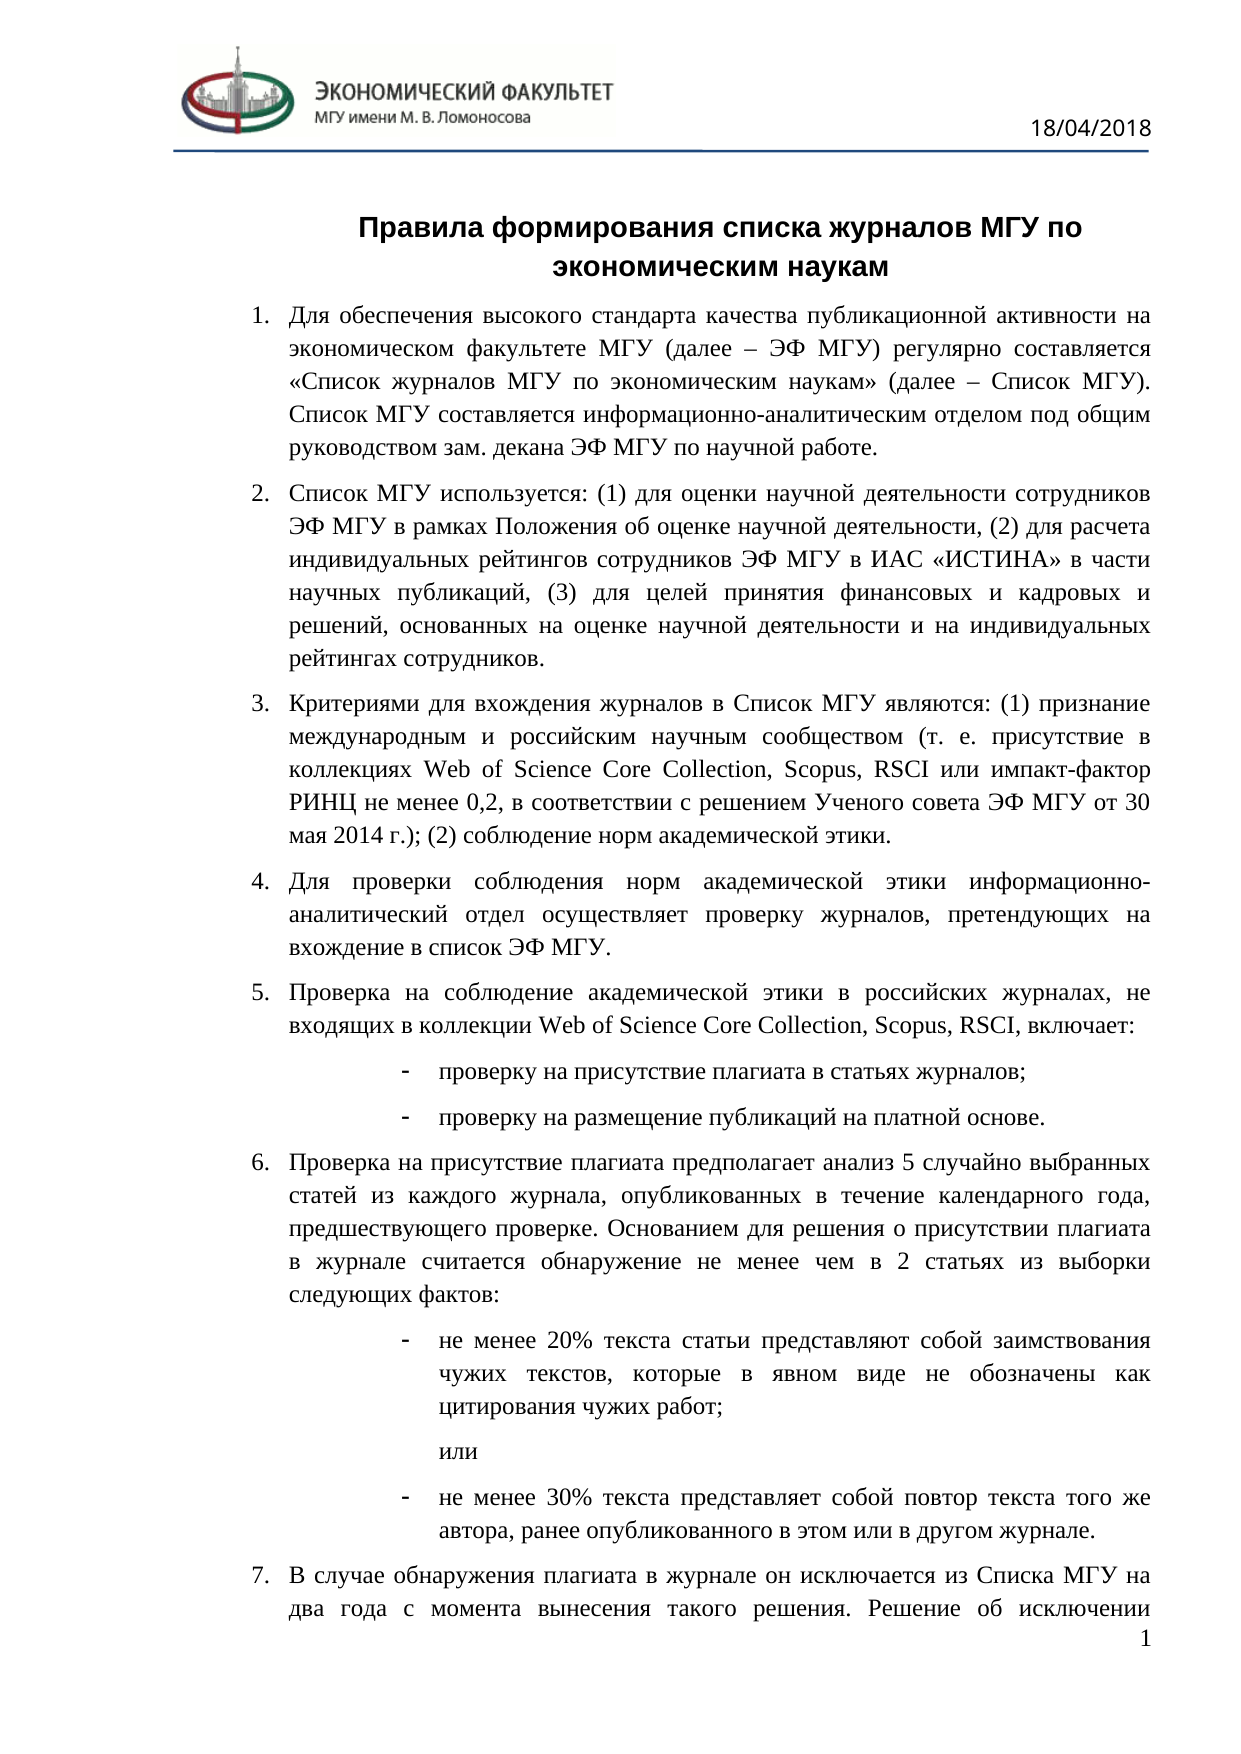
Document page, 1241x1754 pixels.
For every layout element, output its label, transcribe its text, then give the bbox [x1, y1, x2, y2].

list Критериями для вхождения журналов в Список МГУ являются: (1) признание международным и российским научным сообществом (т. е. присутствие в коллекциях Web of Science Core Collection, Scopus, RSCI или импакт-фактор РИНЦ не менее 0,2, в соответствии с решением Ученого совета ЭФ МГУ от 30 мая 2014 г.); (2) соблюдение норм академической этики. [251, 688, 1152, 849]
text или [438, 1436, 1152, 1465]
list Проверка на соблюдение академической этики в российских журналах, не входящих в коллекции Web of Science Core Collection, Scopus, RSCI, включает: [251, 977, 1152, 1039]
list не менее 20% текста статьи представляют собой заимствования чужих текстов, которые в явном виде не обозначены как цитирования чужих работ; [401, 1325, 1152, 1419]
list проверку на присутствие плагиата в статьях журналов; [401, 1056, 1152, 1085]
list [251, 1560, 1152, 1622]
picture [177, 44, 617, 137]
list проверку на размещение публикаций на платной основе. [401, 1102, 1152, 1130]
list Список МГУ используется: (1) для оценки научной деятельности сотрудников ЭФ МГУ в рамках Положения об оценке научной деятельности, (2) для расчета индивидуальных рейтингов сотрудников ЭФ МГУ в ИАС «ИСТИНА» в части научных публикаций, (3) для целей принятия финансовых и кадровых и решений, основанных на оценке научной деятельности и на индивидуальных рейтингах сотрудников. [251, 478, 1152, 672]
text Правила формирования списка журналов МГУ по экономическим наукам [290, 211, 1152, 283]
list Для обеспечения высокого стандарта качества публикационной активности на экономическом факультете МГУ (далее – ЭФ МГУ) регулярно составляется «Список журналов МГУ по экономическим наукам» (далее – Список МГУ). Список МГУ составляется информационно-аналитическим отделом под общим руководством зам. декана ЭФ МГУ по научной работе. [251, 300, 1152, 461]
list Проверка на присутствие плагиата предполагает анализ 5 случайно выбранных статей из каждого журнала, опубликованных в течение календарного года, предшествующего проверке. Основанием для решения о присутствии плагиата в журнале считается обнаружение не менее чем в 2 статьях из выборки следующих фактов: [251, 1147, 1152, 1308]
list не менее 30% текста представляет собой повтор текста того же автора, ранее опубликованного в этом или в другом журнале. [401, 1482, 1152, 1543]
list Для проверки соблюдения норм академической этики информационно-аналитический отдел осуществляет проверку журналов, претендующих на вхождение в список ЭФ МГУ. [251, 866, 1152, 961]
